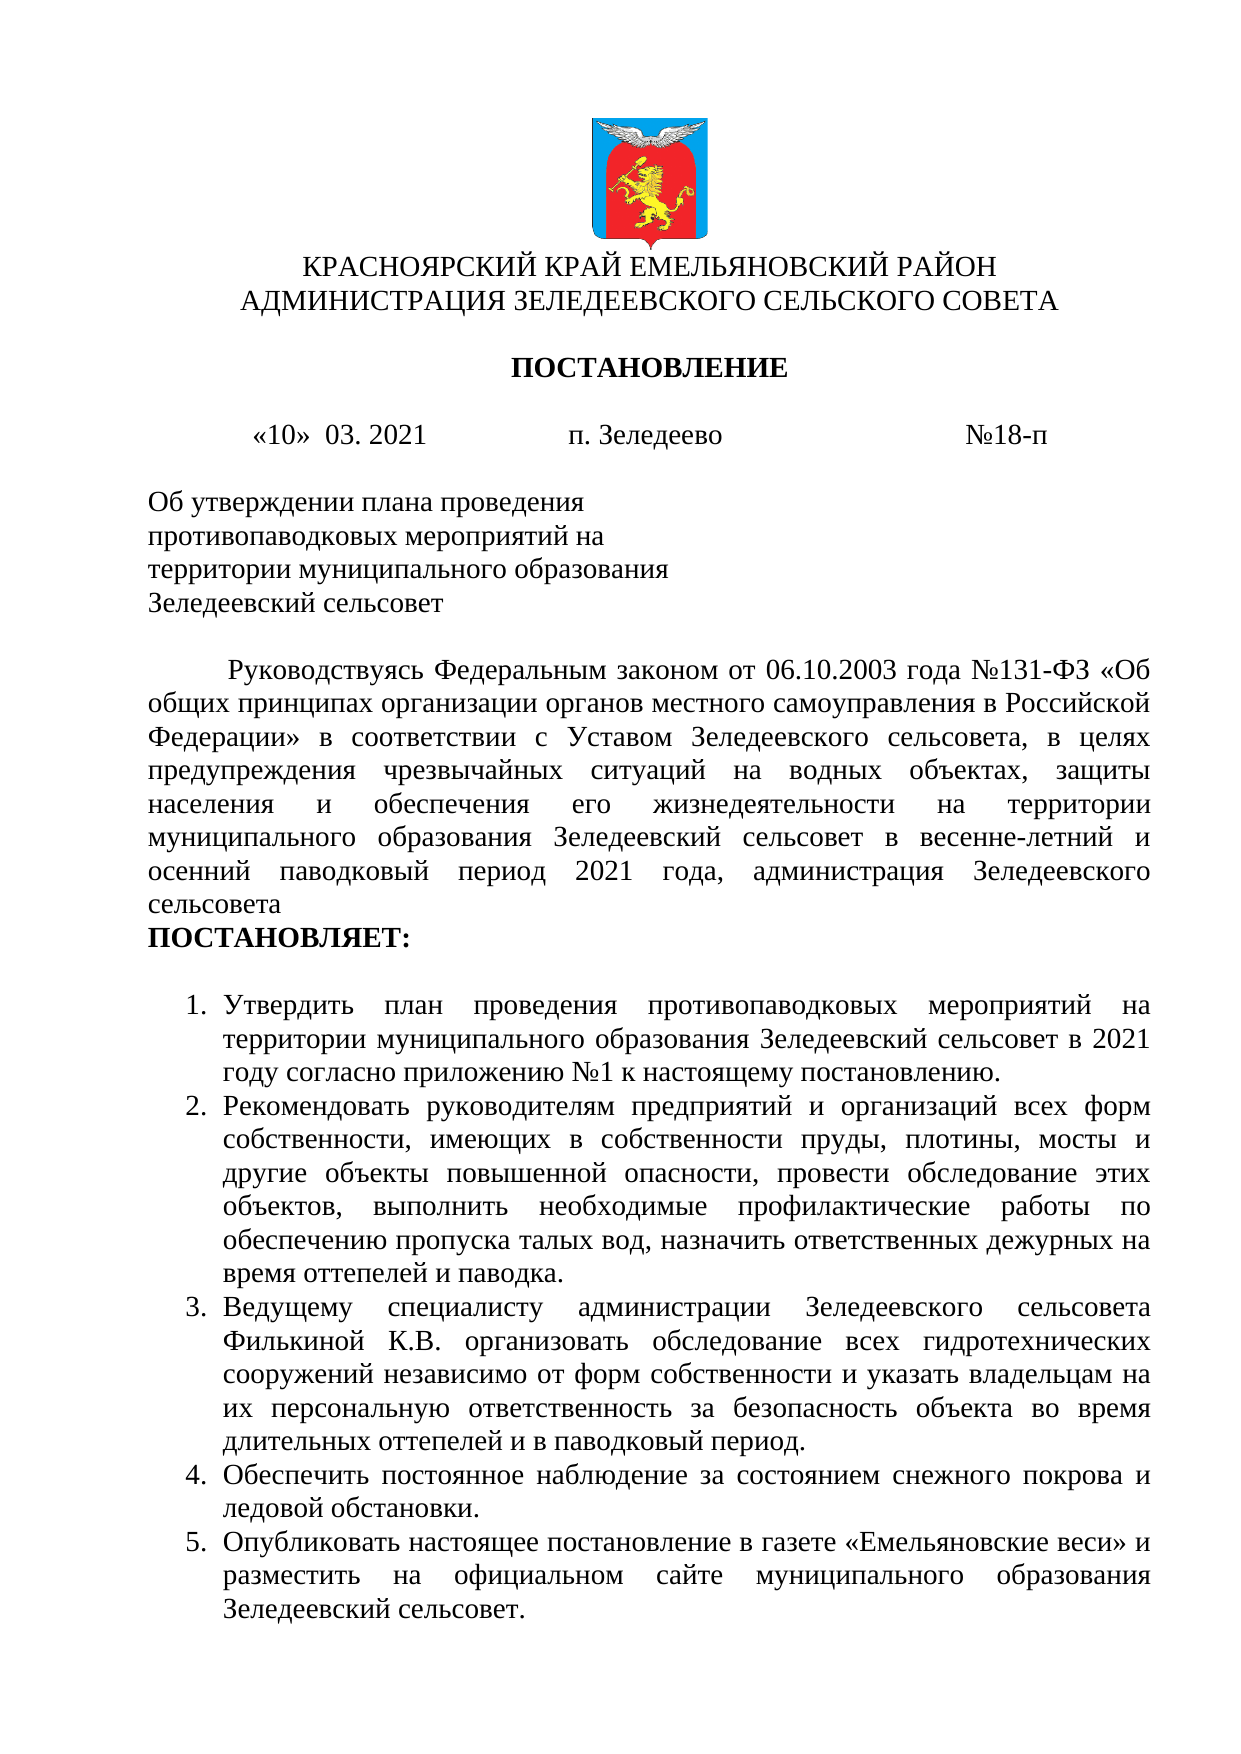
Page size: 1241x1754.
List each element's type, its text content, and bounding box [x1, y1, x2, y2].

list Обеспечить постоянное наблюдение за состоянием снежного покрова и ледовой обстановки. [185, 1457, 1152, 1524]
list Опубликовать настоящее постановление в газете «Емельяновские веси» и разместить на официальном сайте муниципального образования Зеледеевский сельсовет. [185, 1524, 1152, 1624]
list Утвердить план проведения противопаводковых мероприятий на территории муниципального образования Зеледеевский сельсовет в 2021 году согласно приложению №1 к настоящему постановлению. [185, 987, 1152, 1088]
text Об утверждении плана проведения [148, 484, 1152, 518]
text Руководствуясь Федеральным законом от 06.10.2003 года №131-ФЗ «Об общих принципах организации органов местного самоуправления в Российской Федерации» в соответствии с Уставом Зеледеевского сельсовета, в целях предупреждения чрезвычайных ситуаций на водных объектах, защиты населения и обеспечения его жизнедеятельности на территории муниципального образования Зеледеевский сельсовет в весенне-летний и осенний паводковый период 2021 года, администрация Зеледеевского сельсовета [148, 652, 1152, 920]
text противопаводковых мероприятий на [148, 518, 1152, 551]
list Ведущему специалисту администрации Зеледеевского сельсовета Филькиной К.В. организовать обследование всех гидротехнических сооружений независимо от форм собственности и указать владельцам на их персональную ответственность за безопасность объекта во время длительных оттепелей и в паводковый период. [185, 1289, 1152, 1457]
text ПОСТАНОВЛЯЕТ: [148, 920, 1152, 954]
text КРАСНОЯРСКИЙ КРАЙ ЕМЕЛЬЯНОВСКИЙ РАЙОН АДМИНИСТРАЦИЯ ЗЕЛЕДЕЕВСКОГО СЕЛЬСКОГО СОВЕТА [148, 249, 1152, 316]
text «10» 03. 2021 п. Зеледеево №18-п [148, 417, 1152, 451]
text ПОСТАНОВЛЕНИЕ [148, 350, 1152, 383]
text территории муниципального образования [148, 551, 1152, 585]
text Зеледеевский сельсовет [148, 585, 1152, 618]
list Рекомендовать руководителям предприятий и организаций всех форм собственности, имеющих в собственности пруды, плотины, мосты и другие объекты повышенной опасности, провести обследование этих объектов, выполнить необходимые профилактические работы по обеспечению пропуска талых вод, назначить ответственных дежурных на время оттепелей и паводка. [185, 1088, 1152, 1289]
